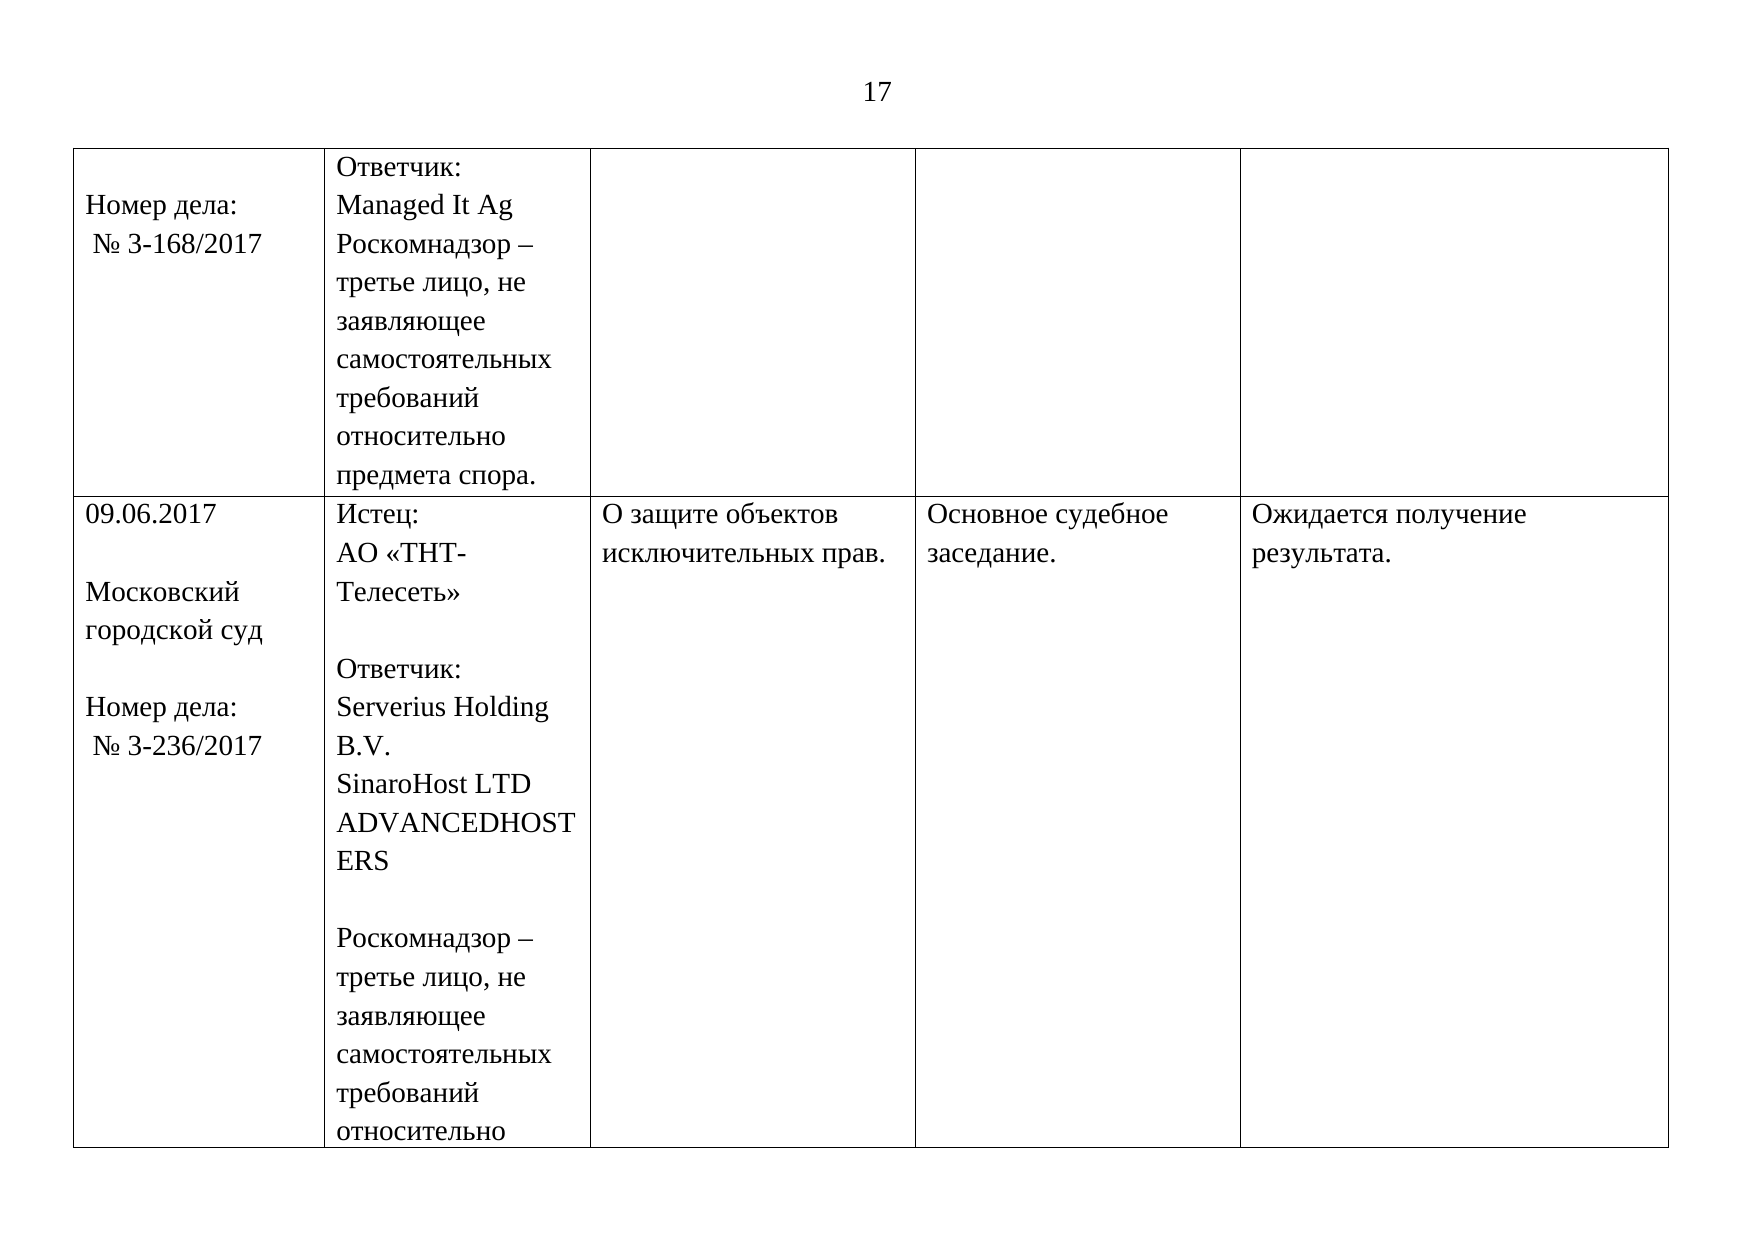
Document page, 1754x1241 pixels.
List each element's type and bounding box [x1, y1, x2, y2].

table_cell [1241, 497, 1668, 1147]
table_cell [325, 497, 590, 1147]
table_cell [916, 149, 1240, 496]
table_cell [916, 497, 1240, 1147]
table_cell [1241, 149, 1668, 496]
table_cell [74, 497, 324, 1147]
table_cell [325, 149, 590, 496]
table_cell [74, 149, 324, 496]
table_cell [591, 149, 915, 496]
table_cell [591, 497, 915, 1147]
